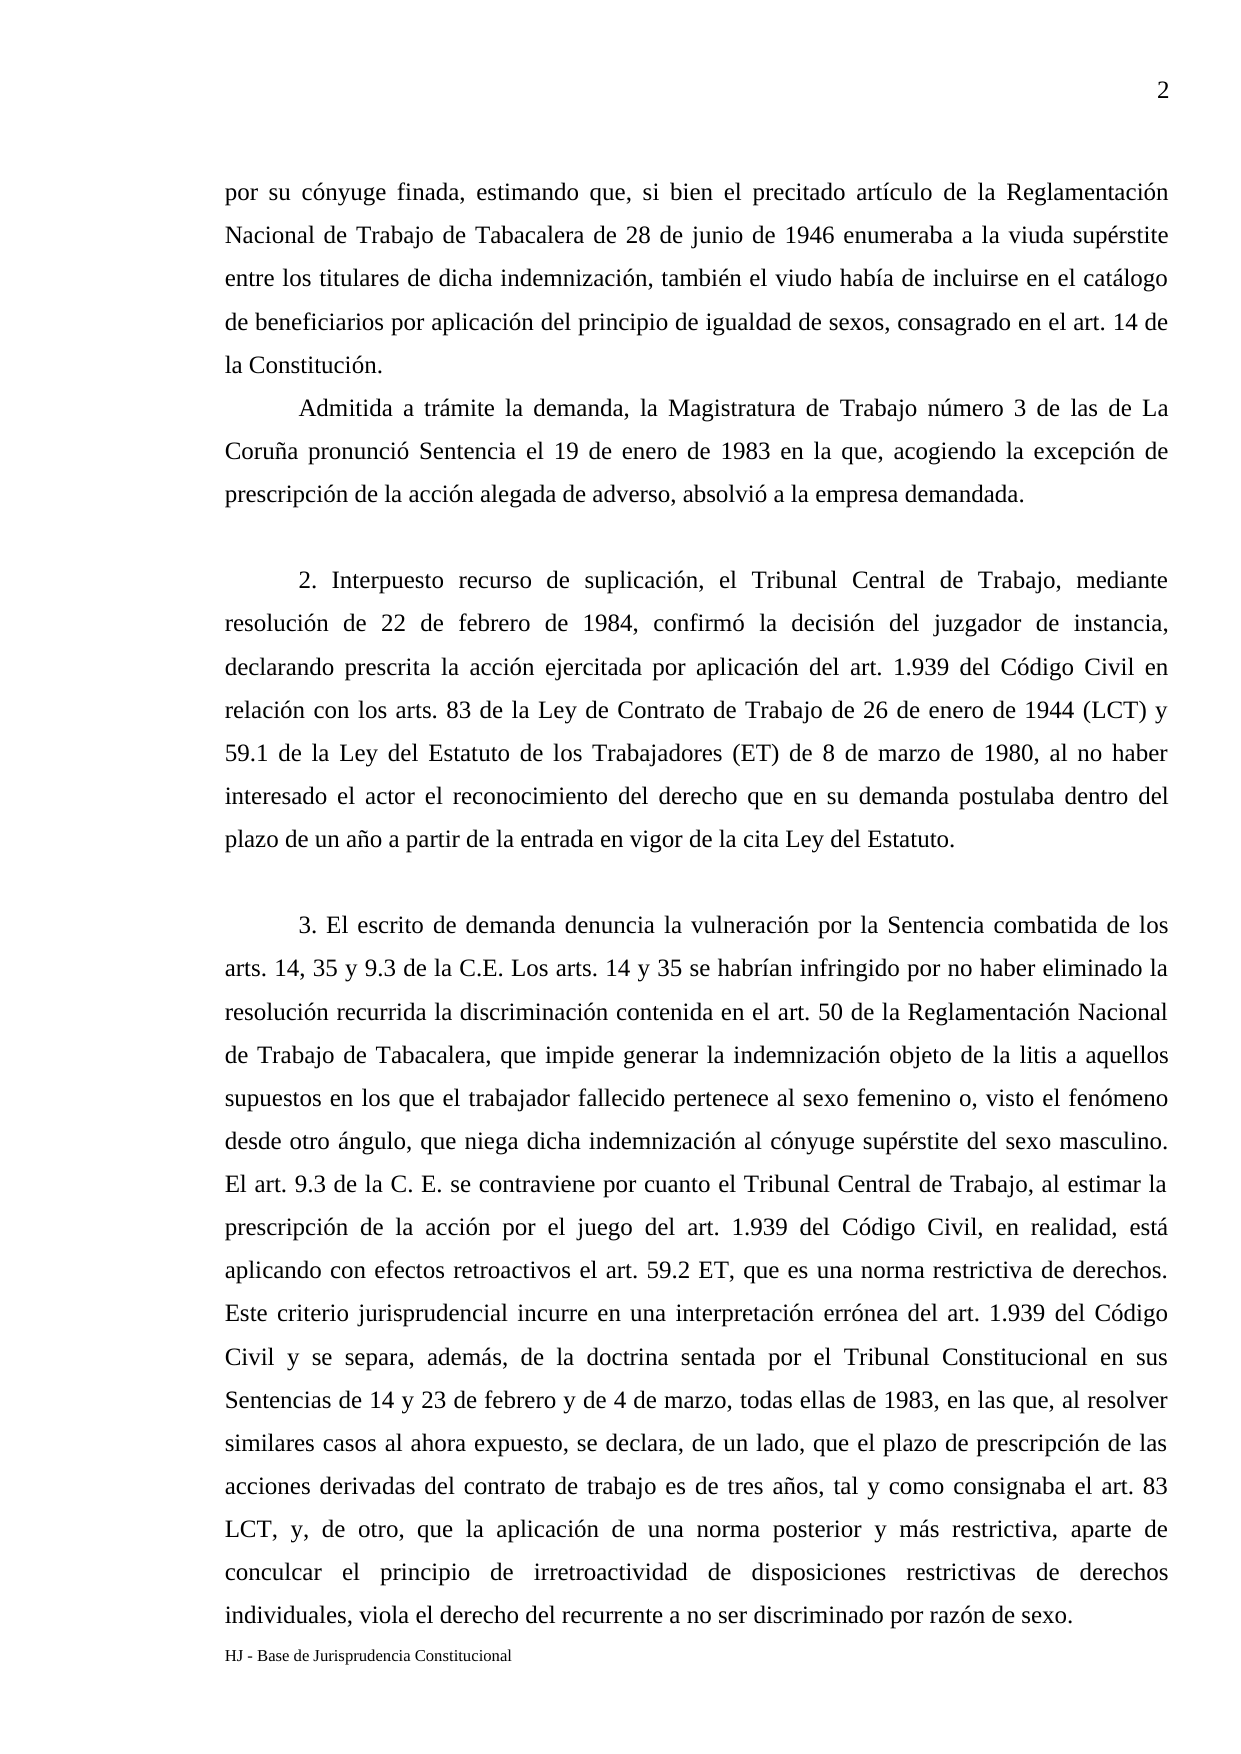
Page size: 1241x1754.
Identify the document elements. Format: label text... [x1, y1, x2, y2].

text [224, 177, 1169, 378]
text 3. El escrito de demanda denuncia la vulneración por la Sentencia combatida de los arts. 14, 35 y 9.3 de la C.E. Los arts. 14 y 35 se habrían infringido por no haber eliminado la resolución recurrida la discriminación contenida en el art. 50 de la Reglamentación Nacional de Trabajo de Tabacalera, que impide generar la indemnización objeto de la litis a aquellos supuestos en los que el trabajador fallecido pertenece al sexo femenino o, visto el fenómeno desde otro ángulo, que niega dicha indemnización al cónyuge supérstite del sexo masculino. El art. 9.3 de la C. E. se contraviene por cuanto el Tribunal Central de Trabajo, al estimar la prescripción de la acción por el juego del art. 1.939 del Código Civil, en realidad, está aplicando con efectos retroactivos el art. 59.2 ET, que es una norma restrictiva de derechos. Este criterio jurisprudencial incurre en una interpretación errónea del art. 1.939 del Código Civil y se separa, además, de la doctrina sentada por el Tribunal Constitucional en sus Sentencias de 14 y 23 de febrero y de 4 de marzo, todas ellas de 1983, en las que, al resolver similares casos al ahora expuesto, se declara, de un lado, que el plazo de prescripción de las acciones derivadas del contrato de trabajo es de tres años, tal y como consignaba el art. 83 LCT, y, de otro, que la aplicación de una norma posterior y más restrictiva, aparte de conculcar el principio de irretroactividad de disposiciones restrictivas de derechos individuales, viola el derecho del recurrente a no ser discriminado por razón de sexo. [224, 910, 1169, 1629]
text 2. Interpuesto recurso de suplicación, el Tribunal Central de Trabajo, mediante resolución de 22 de febrero de 1984, confirmó la decisión del juzgador de instancia, declarando prescrita la acción ejercitada por aplicación del art. 1.939 del Código Civil en relación con los arts. 83 de la Ley de Contrato de Trabajo de 26 de enero de 1944 (LCT) y 59.1 de la Ley del Estatuto de los Trabajadores (ET) de 8 de marzo de 1980, al no haber interesado el actor el reconocimiento del derecho que en su demanda postulaba dentro del plazo de un año a partir de la entrada en vigor de la cita Ley del Estatuto. [224, 565, 1169, 853]
text Admitida a trámite la demanda, la Magistratura de Trabajo número 3 de las de La Coruña pronunció Sentencia el 19 de enero de 1983 en la que, acogiendo la excepción de prescripción de la acción alegada de adverso, absolvió a la empresa demandada. [224, 393, 1169, 508]
